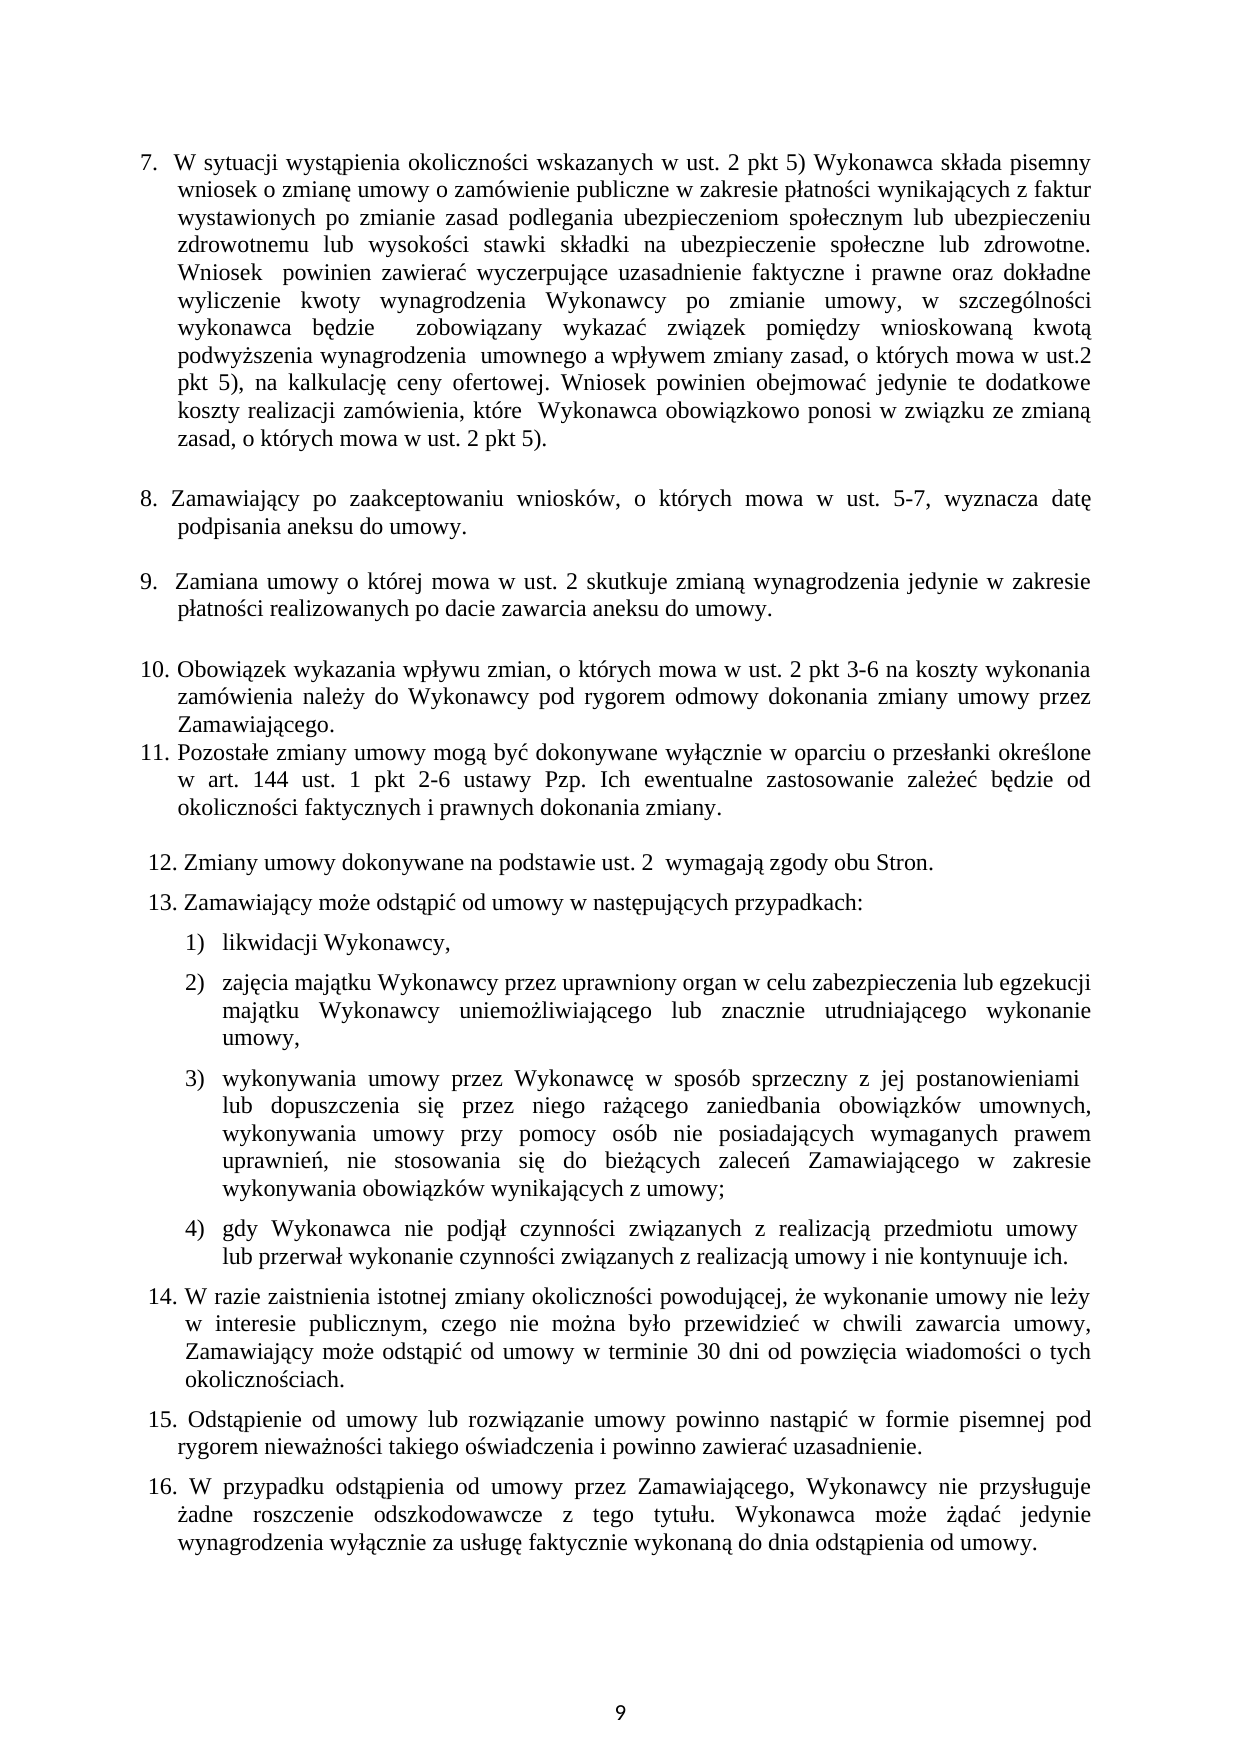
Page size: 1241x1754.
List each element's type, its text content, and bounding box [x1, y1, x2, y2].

text 7. W sytuacji wystąpienia okoliczności wskazanych w ust. 2 pkt 5) Wykonawca składa pisemny wniosek o zmianę umowy o zamówienie publiczne w zakresie płatności wynikających z faktur wystawionych po zmianie zasad podlegania ubezpieczeniom społecznym lub ubezpieczeniu zdrowotnemu lub wysokości stawki składki na ubezpieczenie społeczne lub zdrowotne. Wniosek powinien zawierać wyczerpujące uzasadnienie faktyczne i prawne oraz dokładne wyliczenie kwoty wynagrodzenia Wykonawcy po zmianie umowy, w szczególności wykonawca będzie zobowiązany wykazać związek pomiędzy wnioskowaną kwotą podwyższenia wynagrodzenia umownego a wpływem zmiany zasad, o których mowa w ust.2 pkt 5), na kalkulację ceny ofertowej. Wniosek powinien obejmować jedynie te dodatkowe koszty realizacji zamówienia, które Wykonawca obowiązkowo ponosi w związku ze zmianą zasad, o których mowa w ust. 2 pkt 5). [140, 148, 1093, 451]
list likwidacji Wykonawcy, [185, 928, 1093, 956]
text 10. Obowiązek wykazania wpływu zmian, o których mowa w ust. 2 pkt 3-6 na koszty wykonania zamówienia należy do Wykonawcy pod rygorem odmowy dokonania zmiany umowy przez Zamawiającego. [140, 655, 1093, 737]
text 13. Zamawiający może odstąpić od umowy w następujących przypadkach: [148, 888, 1093, 916]
text 8. Zamawiający po zaakceptowaniu wniosków, o których mowa w ust. 5-7, wyznacza datę podpisania aneksu do umowy. [140, 484, 1093, 539]
list zajęcia majątku Wykonawcy przez uprawniony organ w celu zabezpieczenia lub egzekucji majątku Wykonawcy uniemożliwiającego lub znacznie utrudniającego wykonanie umowy, [185, 968, 1093, 1051]
text 9. Zamiana umowy o której mowa w ust. 2 skutkuje zmianą wynagrodzenia jedynie w zakresie płatności realizowanych po dacie zawarcia aneksu do umowy. [140, 567, 1093, 622]
list gdy Wykonawca nie podjął czynności związanych z realizacją przedmiotu umowy lub przerwał wykonanie czynności związanych z realizacją umowy i nie kontynuuje ich. [185, 1214, 1093, 1269]
text 11. Pozostałe zmiany umowy mogą być dokonywane wyłącznie w oparciu o przesłanki określone w art. 144 ust. 1 pkt 2-6 ustawy Pzp. Ich ewentualne zastosowanie zależeć będzie od okoliczności faktycznych i prawnych dokonania zmiany. [140, 737, 1093, 820]
list wykonywania umowy przez Wykonawcę w sposób sprzeczny z jej postanowieniami lub dopuszczenia się przez niego rażącego zaniedbania obowiązków umownych, wykonywania umowy przy pomocy osób nie posiadających wymaganych prawem uprawnień, nie stosowania się do bieżących zaleceń Zamawiającego w zakresie wykonywania obowiązków wynikających z umowy; [185, 1063, 1093, 1202]
text 15. Odstąpienie od umowy lub rozwiązanie umowy powinno nastąpić w formie pisemnej pod rygorem nieważności takiego oświadczenia i powinno zawierać uzasadnienie. [148, 1405, 1093, 1460]
text 16. W przypadku odstąpienia od umowy przez Zamawiającego, Wykonawcy nie przysługuje żadne roszczenie odszkodowawcze z tego tytułu. Wykonawca może żądać jedynie wynagrodzenia wyłącznie za usługę faktycznie wykonaną do dnia odstąpienia od umowy. [148, 1472, 1093, 1555]
text 14. W razie zaistnienia istotnej zmiany okoliczności powodującej, że wykonanie umowy nie leży w interesie publicznym, czego nie można było przewidzieć w chwili zawarcia umowy, Zamawiający może odstąpić od umowy w terminie 30 dni od powzięcia wiadomości o tych okolicznościach. [148, 1282, 1093, 1392]
text 12. Zmiany umowy dokonywane na podstawie ust. 2 wymagają zgody obu Stron. [148, 848, 1093, 876]
